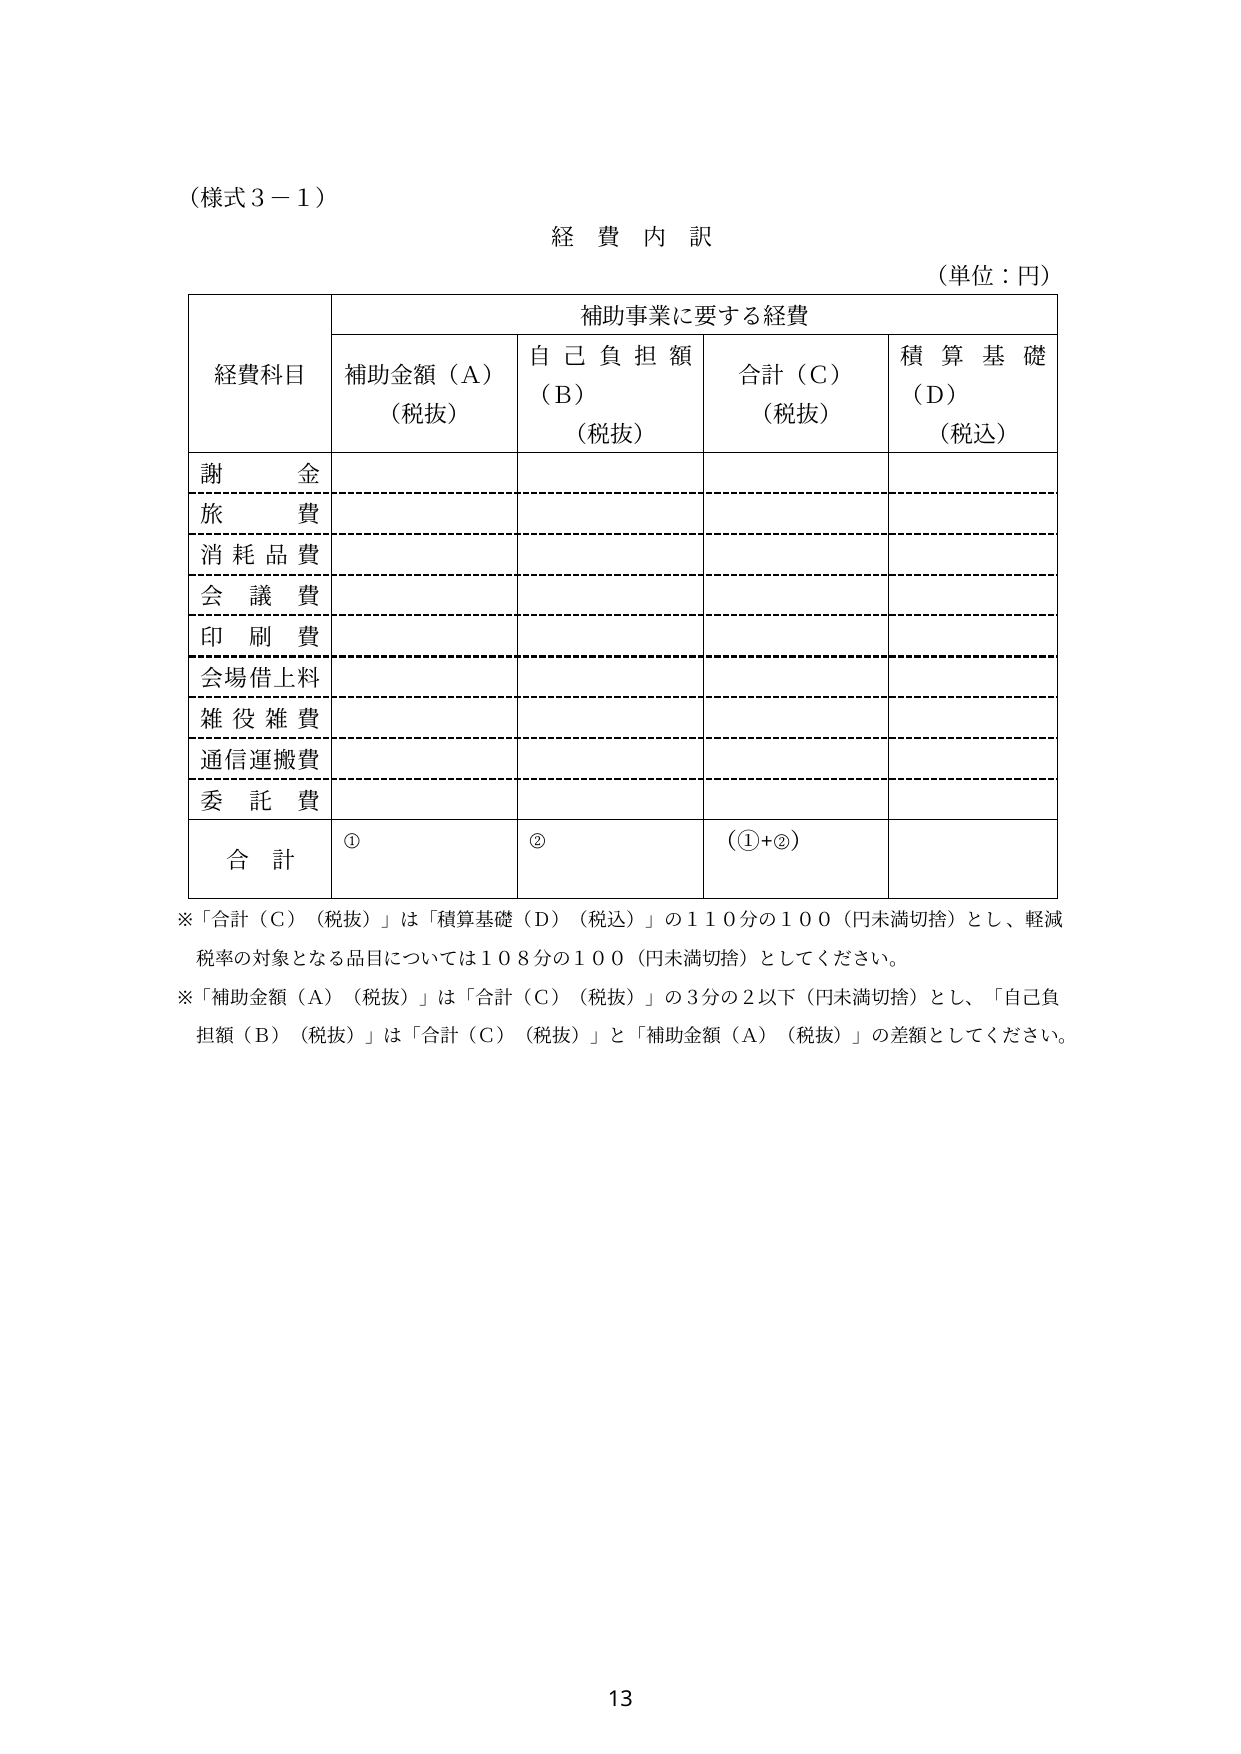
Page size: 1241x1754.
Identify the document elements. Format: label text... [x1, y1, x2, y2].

table_cell [332, 737, 517, 778]
table_cell [518, 614, 703, 655]
table_cell [704, 655, 888, 696]
table_cell [332, 696, 517, 737]
table_header 経費科目 [189, 295, 331, 452]
table_cell [332, 492, 517, 532]
table_cell 自己負担額（Ｂ） （税抜） [518, 335, 703, 452]
text （様式３－１） [177, 178, 1063, 216]
table_cell 旅費 [189, 492, 331, 532]
table_cell [889, 533, 1057, 573]
table_cell [704, 614, 888, 655]
table_cell [889, 778, 1057, 819]
table_cell [704, 778, 888, 819]
table_cell 消耗品費 [189, 533, 331, 573]
table_cell [704, 533, 888, 573]
table_cell 会議費 [189, 574, 331, 614]
table_cell [889, 574, 1057, 614]
table_cell [332, 655, 517, 696]
table_cell [518, 492, 703, 532]
table_cell [332, 778, 517, 819]
text 経 費 内 訳 [177, 216, 1063, 255]
table_cell 積算基礎（Ｄ） （税込） [889, 335, 1057, 452]
table_cell [889, 655, 1057, 696]
table_cell 委託費 [189, 778, 331, 819]
text ※「補助金額（Ａ）（税抜）」は「合計（Ｃ）（税抜）」の３分の２以下（円未満切捨）とし、「自己負担額（Ｂ）（税抜）」は「合計（Ｃ）（税抜）」と「補助金額（Ａ）（税抜）」の差額としてください。 [177, 977, 1063, 1054]
table_cell [518, 696, 703, 737]
table_cell 合計（Ｃ） （税抜） [704, 335, 888, 452]
table_cell [704, 737, 888, 778]
table_cell ① [332, 820, 517, 898]
table_cell 雑役雑費 [189, 696, 331, 737]
table_cell [518, 655, 703, 696]
table_cell [332, 574, 517, 614]
table_cell 謝金 [189, 453, 331, 492]
table_cell [332, 453, 517, 492]
table_cell （①+②） [704, 820, 888, 898]
text （単位：円） [177, 255, 1063, 294]
table_cell [704, 696, 888, 737]
table_cell 会場借上料 [189, 655, 331, 696]
table_cell [518, 778, 703, 819]
table_cell 通信運搬費 [189, 737, 331, 778]
table_cell [704, 453, 888, 492]
table_cell [889, 492, 1057, 532]
table_cell 合 計 [189, 820, 331, 898]
table_cell [332, 614, 517, 655]
table_cell [889, 614, 1057, 655]
table_cell [332, 533, 517, 573]
table_cell [889, 696, 1057, 737]
table_cell [518, 737, 703, 778]
table_header 補助事業に要する経費 [332, 295, 1057, 334]
table_cell [518, 574, 703, 614]
table_cell [704, 492, 888, 532]
table_cell [518, 453, 703, 492]
table_cell [704, 574, 888, 614]
table_cell ② [518, 820, 703, 898]
table_cell [889, 820, 1057, 898]
table_cell [889, 453, 1057, 492]
table_cell 補助金額（Ａ） （税抜） [332, 335, 517, 452]
table_cell 印刷費 [189, 614, 331, 655]
text ※「合計（Ｃ）（税抜）」は「積算基礎（Ｄ）（税込）」の１１０分の１００（円未満切捨）とし、軽減税率の対象となる品目については１０８分の１００（円未満切捨）としてください。 [177, 899, 1063, 977]
table_cell [518, 533, 703, 573]
table_cell [889, 737, 1057, 778]
